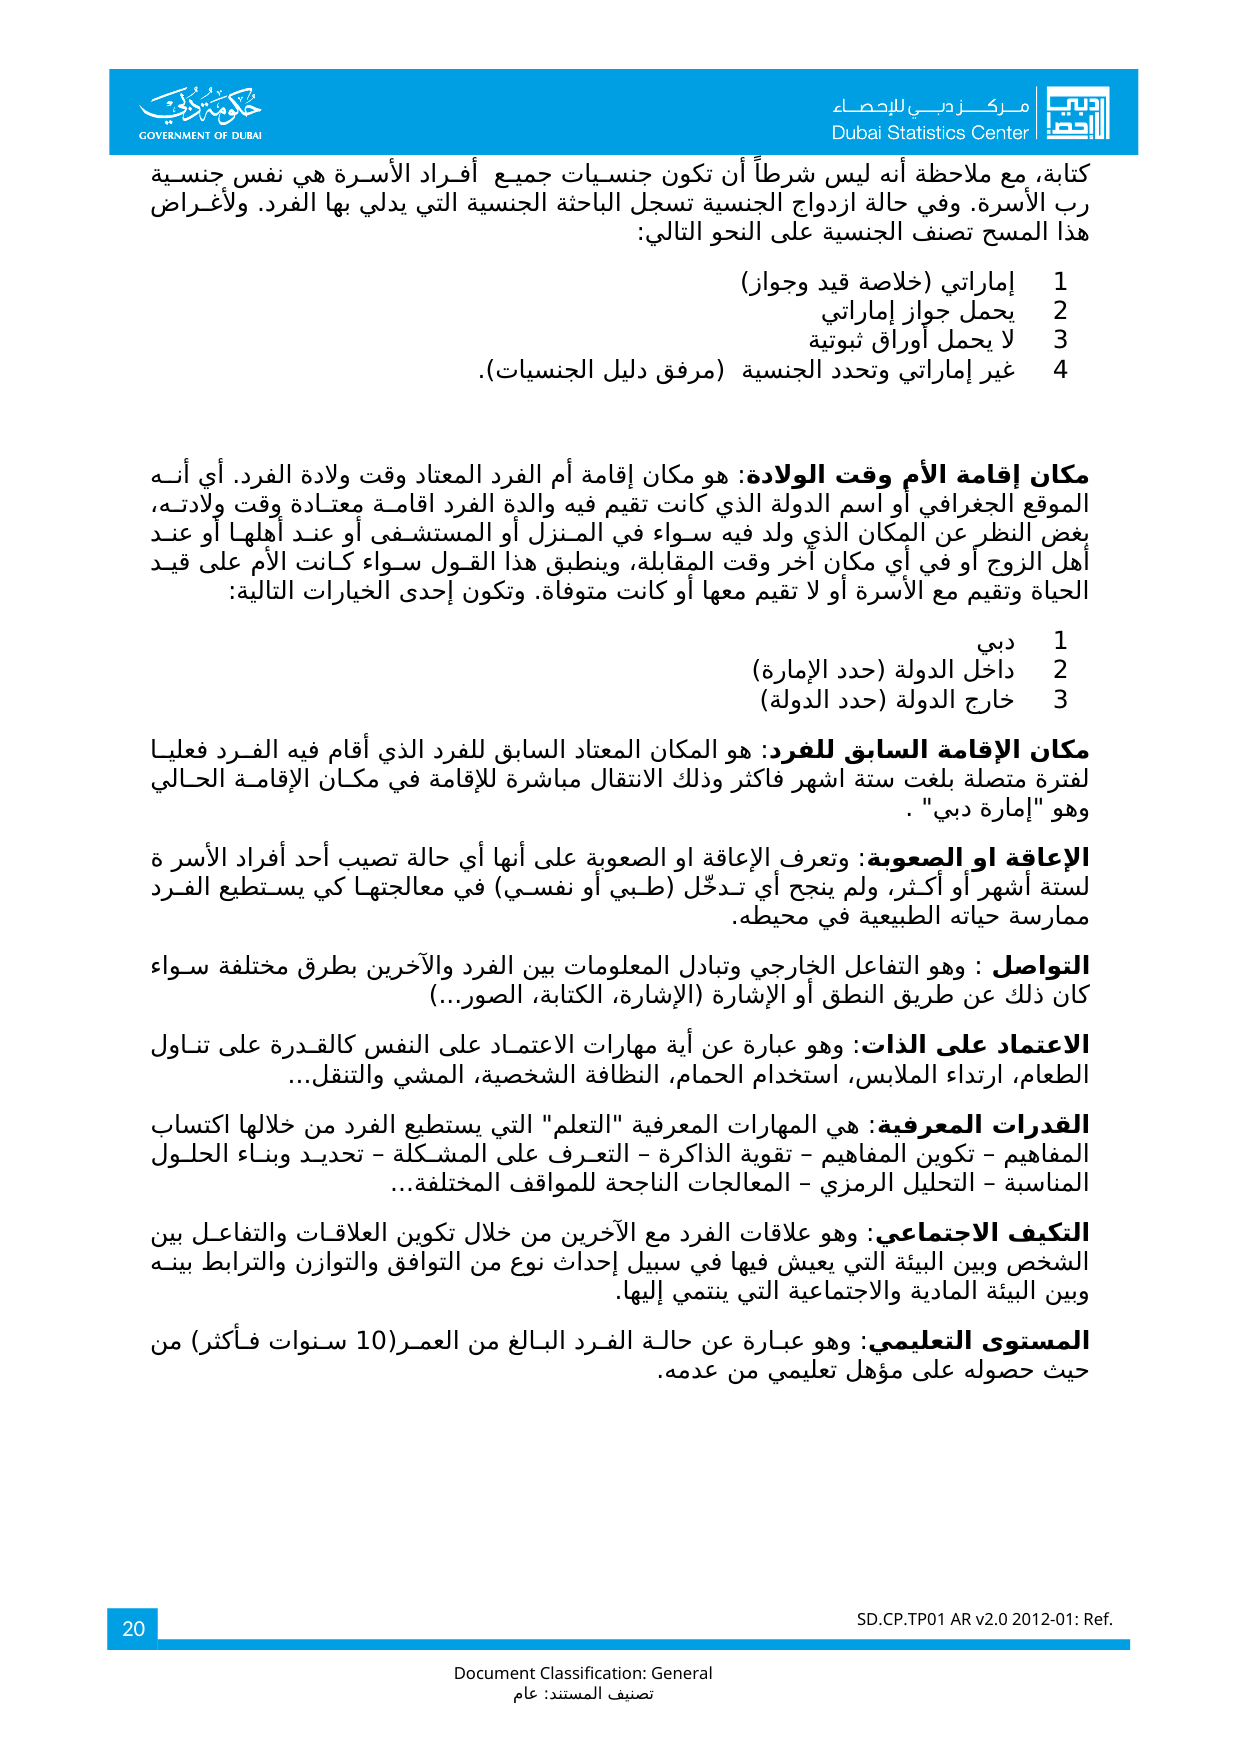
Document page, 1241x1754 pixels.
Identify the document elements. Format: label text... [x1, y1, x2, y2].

list إماراتي (خلاصة قيد وجواز) [150, 267, 1053, 297]
text التواصل : وهو التفاعل الخارجي وتبادل المعلومات بين الفرد والآخرين بطرق مختلفة سواء كان ذلك عن طريق النطق أو الإشارة (الإشارة، الكتابة، الصور...) [150, 951, 1090, 1010]
picture [1053, 123, 1087, 133]
list غير إماراتي وتحدد الجنسية (مرفق دليل الجنسيات). [150, 355, 1053, 384]
list داخل الدولة (حدد الإمارة) [150, 656, 1053, 685]
picture [1048, 87, 1109, 138]
picture [231, 99, 240, 110]
list خارج الدولة (حدد الدولة) [150, 685, 1053, 714]
text التكيف الاجتماعي: وهو علاقات الفرد مع الآخرين من خلال تكوين العلاقات والتفاعل بين الشخص وبين البيئة التي يعيش فيها في سبيل إحداث نوع من التوافق والتوازن والترابط بينه وبين البيئة المادية والاجتماعية التي ينتمي إليها. [150, 1218, 1090, 1306]
picture [106, 1604, 1131, 1653]
text الإعاقة او الصعوبة: وتعرف الإعاقة او الصعوبة على أنها أي حالة تصيب أحد أفراد الأسر ة لستة أشهر أو أكثر، ولم ينجح أي تدخّل (طبي أو نفسي) في معالجتها كي يستطيع الفرد ممارسة حياته الطبيعية في محيطه. [150, 843, 1090, 931]
picture [1090, 99, 1098, 110]
list دبي [150, 626, 1053, 656]
text مكان الإقامة السابق للفرد: هو المكان المعتاد السابق للفرد الذي أقام فيه الفرد فعليا لفترة متصلة بلغت ستة اشهر فاكثر وذلك الانتقال مباشرة للإقامة في مكان الإقامة الحالي وهو "إمارة دبي" . [150, 735, 1090, 822]
text الاعتماد على الذات: وهو عبارة عن أية مهارات الاعتماد على النفس كالقدرة على تناول الطعام، ارتداء الملابس، استخدام الحمام، النظافة الشخصية، المشي والتنقل... [150, 1031, 1090, 1089]
list لا يحمل أوراق ثبوتية [150, 326, 1053, 355]
text مكان إقامة الأم وقت الولادة: هو مكان إقامة أم الفرد المعتاد وقت ولادة الفرد. أي أنه الموقع الجغرافي أو اسم الدولة الذي كانت تقيم فيه والدة الفرد اقامة معتادة وقت ولادته، بغض النظر عن المكان الذي ولد فيه سواء في المنزل أو المستشفى أو عند أهلها أو عند أهل الزوج أو في أي مكان آخر وقت المقابلة، وينطبق هذا القول سواء كانت الأم على قيد الحياة وتقيم مع الأسرة أو لا تقيم معها أو كانت متوفاة. وتكون إحدى الخيارات التالية: [150, 460, 1090, 606]
picture [1096, 99, 1103, 138]
text المستوى التعليمي: وهو عبارة عن حالة الفرد البالغ من العمر(10 سنوات فأكثر) من حيث حصوله على مؤهل تعليمي من عدمه. [150, 1326, 1090, 1385]
text القدرات المعرفية: هي المهارات المعرفية "التعلم" التي يستطيع الفرد من خلالها اكتساب المفاهيم – تكوين المفاهيم – تقوية الذاكرة – التعرف على المشكلة – تحديد وبناء الحلول المناسبة – التحليل الرمزي – المعالجات الناجحة للمواقف المختلفة... [150, 1110, 1090, 1197]
list يحمل جواز إماراتي [150, 297, 1053, 326]
